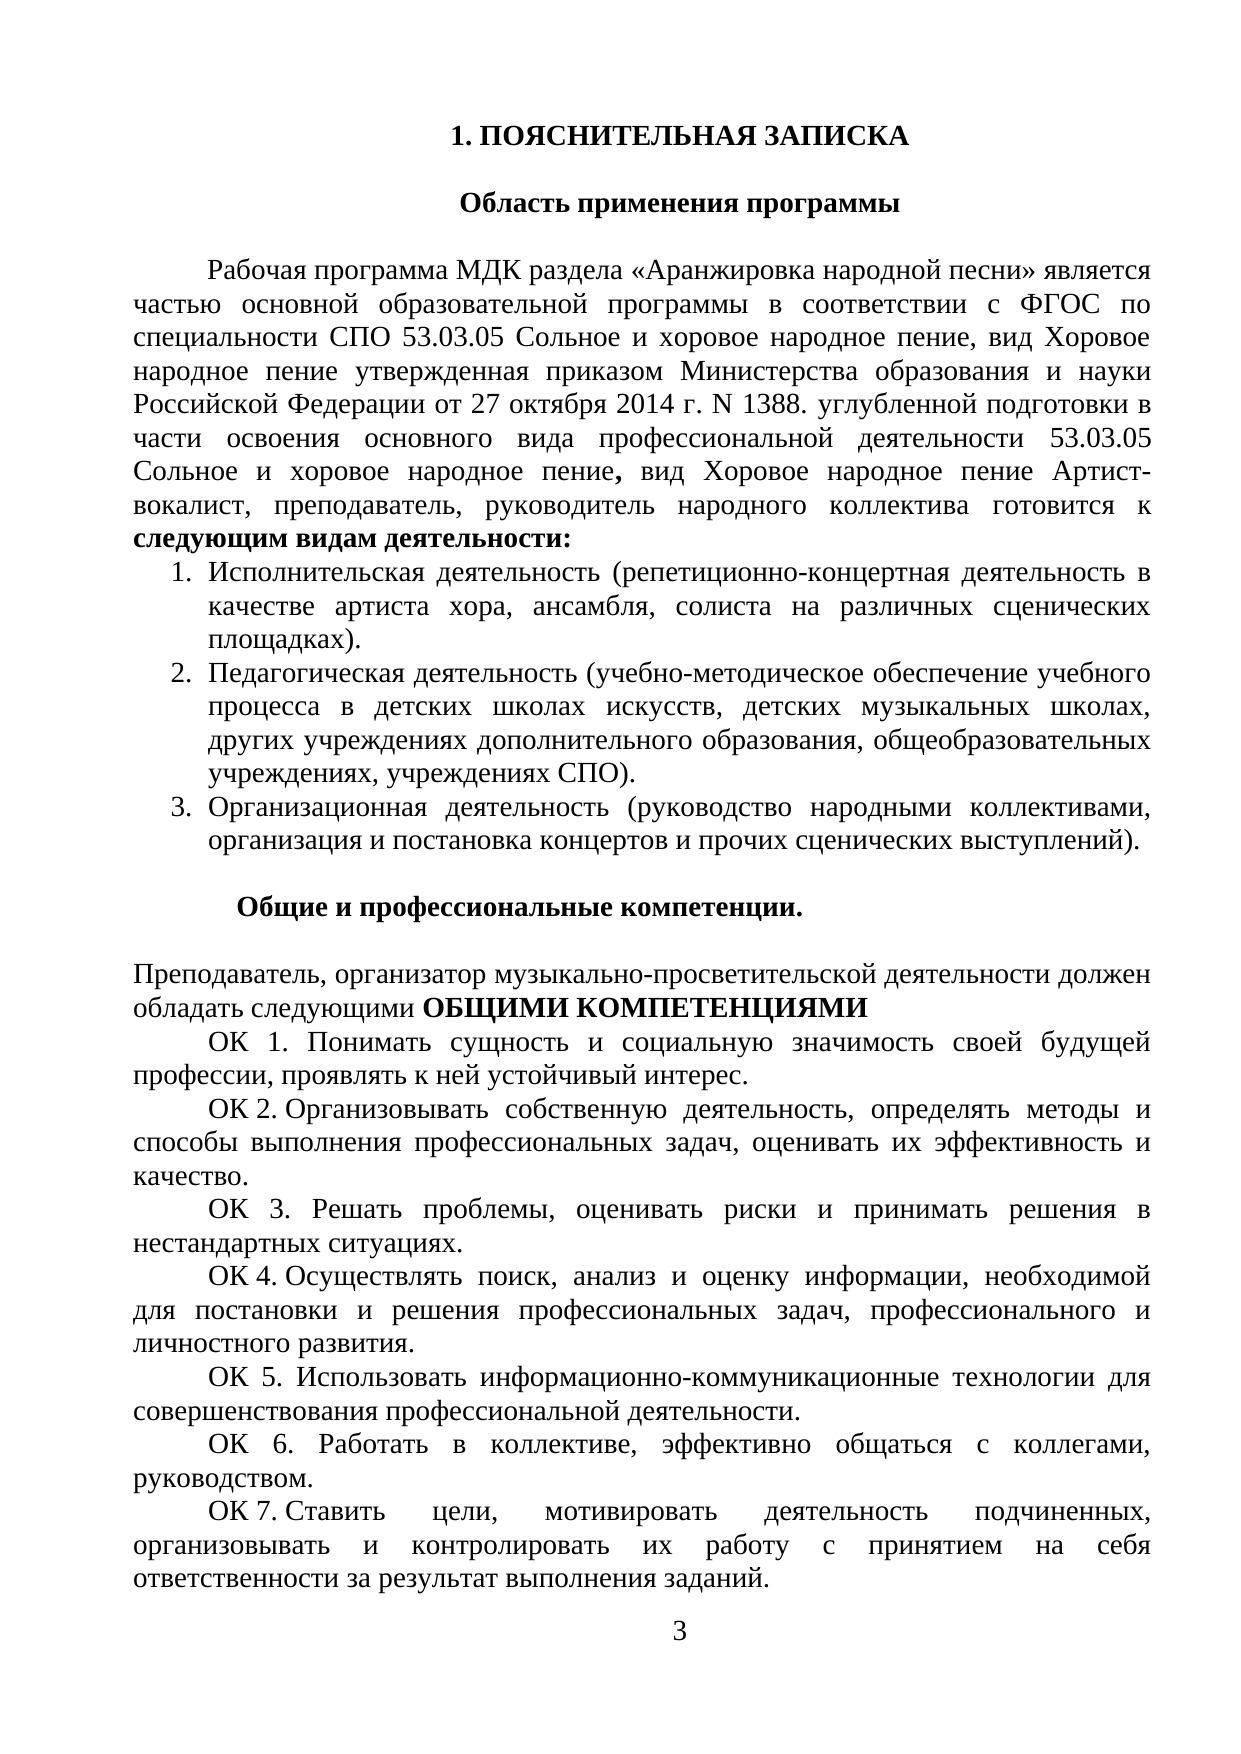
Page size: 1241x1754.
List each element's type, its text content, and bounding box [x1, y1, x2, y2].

list ОК 4. Осуществлять поиск, анализ и оценку информации, необходимой для постановки и решения профессиональных задач, профессионального и личностного развития. [133, 1258, 1152, 1359]
list Преподаватель, организатор музыкально-просветительской деятельности должен обладать следующими ОБЩИМИ КОМПЕТЕНЦИЯМИ [133, 957, 1152, 1024]
list Педагогическая деятельность (учебно-методическое обеспечение учебного процесса в детских школах искусств, детских музыкальных школах, других учреждениях дополнительного образования, общеобразовательных учреждениях, учреждениях СПО). [170, 655, 1152, 789]
list ОК 6. Работать в коллективе, эффективно общаться с коллегами, руководством. [133, 1426, 1152, 1493]
list Организационная деятельность (руководство народными коллективами, организация и постановка концертов и прочих сценических выступлений). [170, 789, 1152, 856]
list ОК 5. Использовать информационно-коммуникационные технологии для совершенствования профессиональной деятельности. [133, 1359, 1152, 1426]
text Область применения программы [133, 185, 1152, 219]
list Рабочая программа МДК раздела «Аранжировка народной песни» является частью основной образовательной программы в соответствии с ФГОС по специальности СПО 53.03.05 Сольное и хоровое народное пение, вид Хоровое народное пение утвержденная приказом Министерства образования и науки Российской Федерации от 27 октября 2014 г. N 1388. углубленной подготовки в части освоения основного вида профессиональной деятельности 53.03.05 Сольное и хоровое народное пение, вид Хоровое народное пение Артист-вокалист, преподаватель, руководитель народного коллектива готовится к следующим видам деятельности: [133, 252, 1152, 554]
list ОК 3. Решать проблемы, оценивать риски и принимать решения в нестандартных ситуациях. [133, 1191, 1152, 1258]
text 1. ПОЯСНИТЕЛЬНАЯ ЗАПИСКА [133, 118, 1152, 152]
list ОК 1. Понимать сущность и социальную значимость своей будущей профессии, проявлять к ней устойчивый интерес. [133, 1024, 1152, 1091]
list Общие и профессиональные компетенции. [162, 889, 1152, 923]
list ОК 7. Ставить цели, мотивировать деятельность подчиненных, организовывать и контролировать их работу с принятием на себя ответственности за результат выполнения заданий. [133, 1493, 1152, 1594]
list ОК 2. Организовывать собственную деятельность, определять методы и способы выполнения профессиональных задач, оценивать их эффективность и качество. [133, 1091, 1152, 1191]
list Исполнительская деятельность (репетиционно-концертная деятельность в качестве артиста хора, ансамбля, солиста на различных сценических площадках). [170, 554, 1152, 655]
